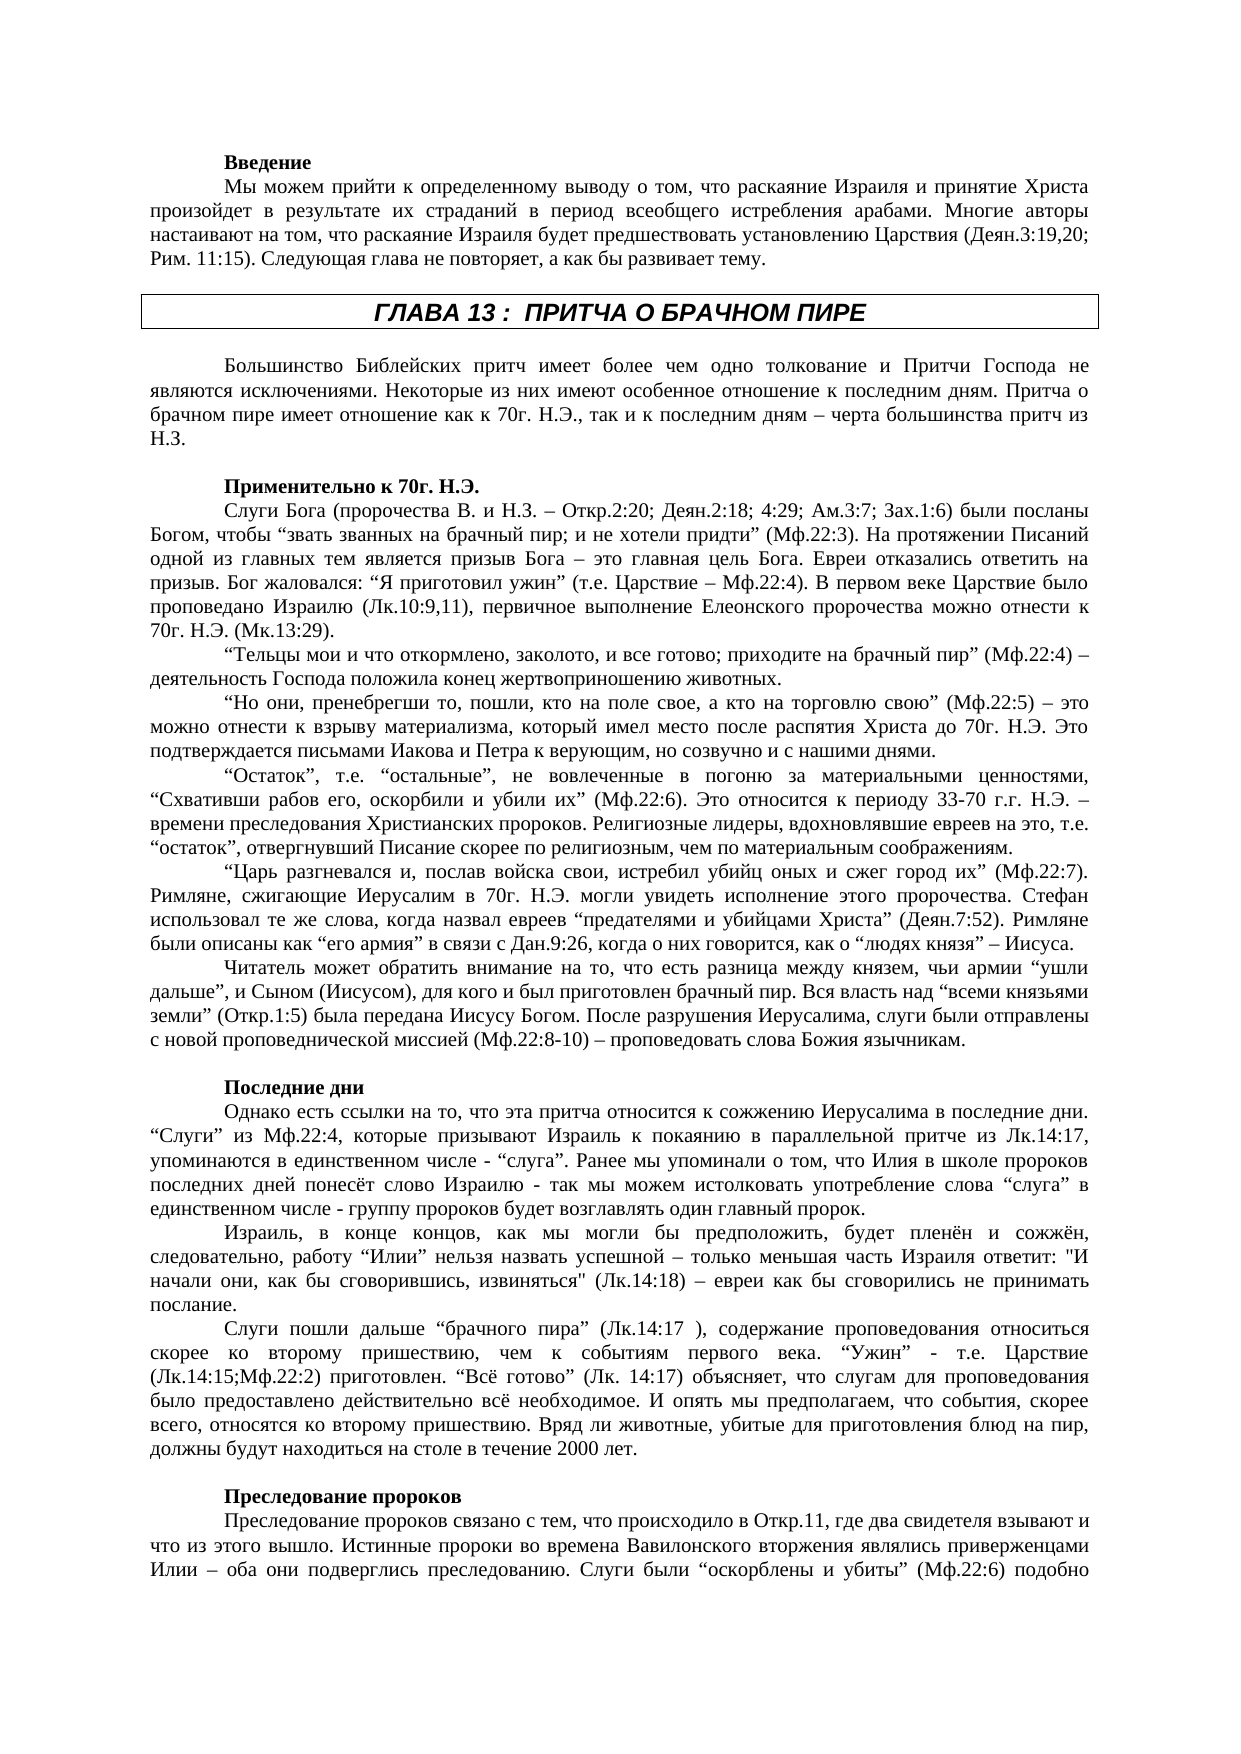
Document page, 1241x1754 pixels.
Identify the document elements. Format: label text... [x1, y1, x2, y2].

text Мы можем прийти к определенному выводу о том, что раскаяние Израиля и принятие Христа произойдет в результате их страданий в период всеобщего истребления арабами. Многие авторы настаивают на том, что раскаяние Израиля будет предшествовать установлению Царствия (Деян.3:19,20; Рим. 11:15). Следующая глава не повторяет, а как бы развивает тему. [150, 174, 1090, 270]
text “Но они, пренебрегши то, пошли, кто на поле свое, а кто на торговлю свою” (Мф.22:5) – это можно отнести к взрыву материализма, который имел место после распятия Христа до 70г. Н.Э. Это подтверждается письмами Иакова и Петра к верующим, но созвучно и с нашими днями. [150, 690, 1090, 762]
text Читатель может обратить внимание на то, что есть разница между князем, чьи армии “ушли дальше”, и Сыном (Иисусом), для кого и был приготовлен брачный пир. Вся власть над “всеми князьями земли” (Откр.1:5) была передана Иисусу Богом. После разрушения Иерусалима, слуги были отправлены с новой проповеднической миссией (Мф.22:8-10) – проповедовать слова Божия язычникам. [150, 955, 1090, 1051]
text Израиль, в конце концов, как мы могли бы предположить, будет пленён и сожжён, следовательно, работу “Илии” нельзя назвать успешной – только меньшая часть Израиля ответит: "И начали они, как бы сговорившись, извиняться" (Лк.14:18) – евреи как бы сговорились не принимать послание. [150, 1220, 1090, 1316]
text Применительно к 70г. Н.Э. [150, 474, 1090, 498]
text Большинство Библейских притч имеет более чем одно толкование и Притчи Господа не являются исключениями. Некоторые из них имеют особенное отношение к последним дням. Притча о брачном пире имеет отношение как к 70г. Н.Э., так и к последним дням – черта большинства притч из Н.З. [150, 353, 1090, 450]
text “Остаток”, т.е. “остальные”, не вовлеченные в погоню за материальными ценностями, “Схвативши рабов его, оскорбили и убили их” (Мф.22:6). Это относится к периоду 33-70 г.г. Н.Э. – времени преследования Христианских пророков. Религиозные лидеры, вдохновлявшие евреев на это, т.е. “остаток”, отвергнувший Писание скорее по религиозным, чем по материальным соображениям. [150, 762, 1090, 859]
text Последние дни [150, 1075, 1090, 1099]
text Однако есть ссылки на то, что эта притча относится к сожжению Иерусалима в последние дни. “Слуги” из Мф.22:4, которые призывают Израиль к покаянию в параллельной притче из Лк.14:17, упоминаются в единственном числе - “слуга”. Ранее мы упоминали о том, что Илия в школе пророков последних дней понесёт слово Израилю - так мы можем истолковать употребление слова “слуга” в единственном числе - группу пророков будет возглавлять один главный пророк. [150, 1099, 1090, 1220]
text Введение [150, 150, 1090, 174]
text “Тельцы мои и что откормлено, заколото, и все готово; приходите на брачный пир” (Мф.22:4) – деятельность Господа положила конец жертвоприношению животных. [150, 642, 1090, 690]
text “Царь разгневался и, послав войска свои, истребил убийц оных и сжег город их” (Мф.22:7). Римляне, сжигающие Иерусалим в 70г. Н.Э. могли увидеть исполнение этого пророчества. Стефан использовал те же слова, когда назвал евреев “предателями и убийцами Христа” (Деян.7:52). Римляне были описаны как “его армия” в связи с Дан.9:26, когда о них говорится, как о “людях князя” – Иисуса. [150, 859, 1090, 955]
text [150, 1508, 1090, 1581]
text Слуги пошли дальше “брачного пира” (Лк.14:17 ), содержание проповедования относиться скорее ко второму пришествию, чем к событиям первого века. “Ужин” - т.е. Царствие (Лк.14:15;Мф.22:2) приготовлен. “Всё готово” (Лк. 14:17) объясняет, что слугам для проповедования было предоставлено действительно всё необходимое. И опять мы предполагаем, что события, скорее всего, относятся ко второму пришествию. Вряд ли животные, убитые для приготовления блюд на пир, должны будут находиться на столе в течение 2000 лет. [150, 1316, 1090, 1460]
text Преследование пророков [150, 1484, 1090, 1508]
text Слуги Бога (пророчества В. и Н.З. – Откр.2:20; Деян.2:18; 4:29; Ам.3:7; Зах.1:6) были посланы Богом, чтобы “звать званных на брачный пир; и не хотели придти” (Мф.22:3). На протяжении Писаний одной из главных тем является призыв Бога – это главная цель Бога. Евреи отказались ответить на призыв. Бог жаловался: “Я приготовил ужин” (т.е. Царствие – Мф.22:4). В первом веке Царствие было проповедано Израилю (Лк.10:9,11), первичное выполнение Елеонского пророчества можно отнести к 70г. Н.Э. (Мк.13:29). [150, 498, 1090, 642]
text ГЛАВА 13 : ПРИТЧА О БРАЧНОМ ПИРЕ [142, 295, 1098, 328]
